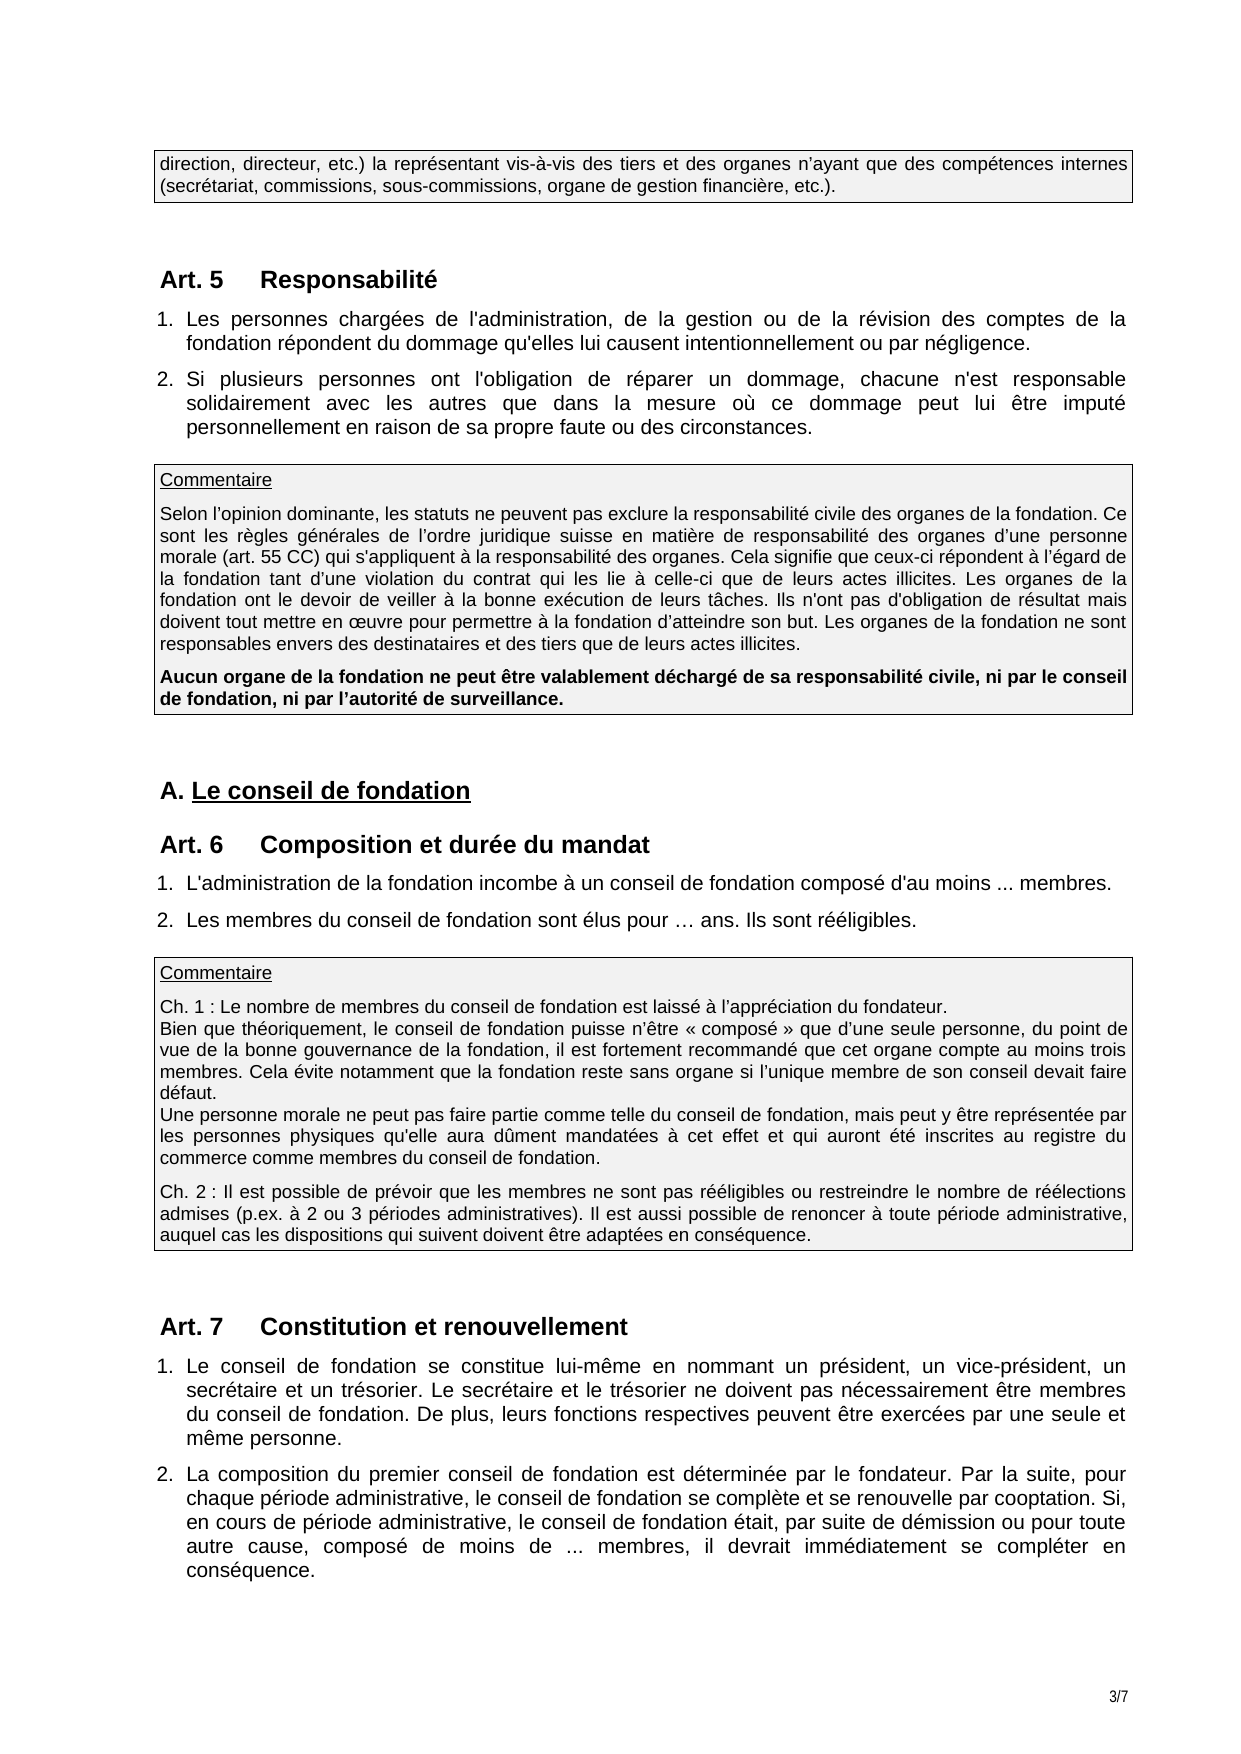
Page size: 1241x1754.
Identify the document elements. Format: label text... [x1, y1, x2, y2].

list Les personnes chargées de l'administration, de la gestion ou de la révision des comptes de la fondation répondent du dommage qu'elles lui causent intentionnellement ou par négligence. [156, 306, 1128, 354]
text Bien que théoriquement, le conseil de fondation puisse n’être « composé » que d’une seule personne, du point de vue de la bonne gouvernance de la fondation, il est fortement recommandé que cet organe compte au moins trois membres. Cela évite notamment que la fondation reste sans organe si l’unique membre de son conseil devait faire défaut. [155, 1012, 1132, 1098]
text Commentaire [155, 958, 1132, 983]
text Selon l’opinion dominante, les statuts ne peuvent pas exclure la responsabilité civile des organes de la fondation. Ce sont les règles générales de l’ordre juridique suisse en matière de responsabilité des organes d’une personne morale (art. 55 CC) qui s'appliquent à la responsabilité des organes. Cela signifie que ceux-ci répondent à l’égard de la fondation tant d’une violation du contrat qui les lie à celle-ci que de leurs actes illicites. Les organes de la fondation ont le devoir de veiller à la bonne exécution de leurs tâches. Ils n'ont pas d'obligation de résultat mais doivent tout mettre en œuvre pour permettre à la fondation d’atteindre son but. Les organes de la fondation ne sont responsables envers des destinataires et des tiers que de leurs actes illicites. [155, 498, 1132, 654]
list La composition du premier conseil de fondation est déterminée par le fondateur. Par la suite, pour chaque période administrative, le conseil de fondation se complète et se renouvelle par cooptation. Si, en cours de période administrative, le conseil de fondation était, par suite de démission ou pour toute autre cause, composé de moins de ... membres, il devrait immédiatement se compléter en conséquence. [156, 1462, 1128, 1582]
text Ch. 2 : Il est possible de prévoir que les membres ne sont pas rééligibles ou restreindre le nombre de réélections admises (p.ex. à 2 ou 3 périodes administratives). Il est aussi possible de renoncer à toute période administrative, auquel cas les dispositions qui suivent doivent être adaptées en conséquence. [155, 1176, 1132, 1250]
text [155, 151, 1132, 202]
text Art. 6 Composition et durée du mandat [159, 830, 1128, 859]
text Aucun organe de la fondation ne peut être valablement déchargé de sa responsabilité civile, ni par le conseil de fondation, ni par l’autorité de surveillance. [155, 661, 1132, 714]
text A. Le conseil de fondation [159, 776, 1128, 805]
text Ch. 1 : Le nombre de membres du conseil de fondation est laissé à l’appréciation du fondateur. [155, 991, 1132, 1012]
list L'administration de la fondation incombe à un conseil de fondation composé d'au moins ... membres. [156, 871, 1128, 895]
list Le conseil de fondation se constitue lui-même en nommant un président, un vice-président, un secrétaire et un trésorier. Le secrétaire et le trésorier ne doivent pas nécessairement être membres du conseil de fondation. De plus, leurs fonctions respectives peuvent être exercées par une seule et même personne. [156, 1354, 1128, 1449]
text Art. 5 Responsabilité [159, 265, 1128, 294]
text Une personne morale ne peut pas faire partie comme telle du conseil de fondation, mais peut y être représentée par les personnes physiques qu'elle aura dûment mandatées à cet effet et qui auront été inscrites au registre du commerce comme membres du conseil de fondation. [155, 1098, 1132, 1168]
text Commentaire [155, 465, 1132, 490]
list Si plusieurs personnes ont l'obligation de réparer un dommage, chacune n'est responsable solidairement avec les autres que dans la mesure où ce dommage peut lui être imputé personnellement en raison de sa propre faute ou des circonstances. [157, 367, 1128, 439]
list Les membres du conseil de fondation sont élus pour … ans. Ils sont rééligibles. [157, 908, 1128, 932]
text Art. 7 Constitution et renouvellement [159, 1312, 1128, 1341]
